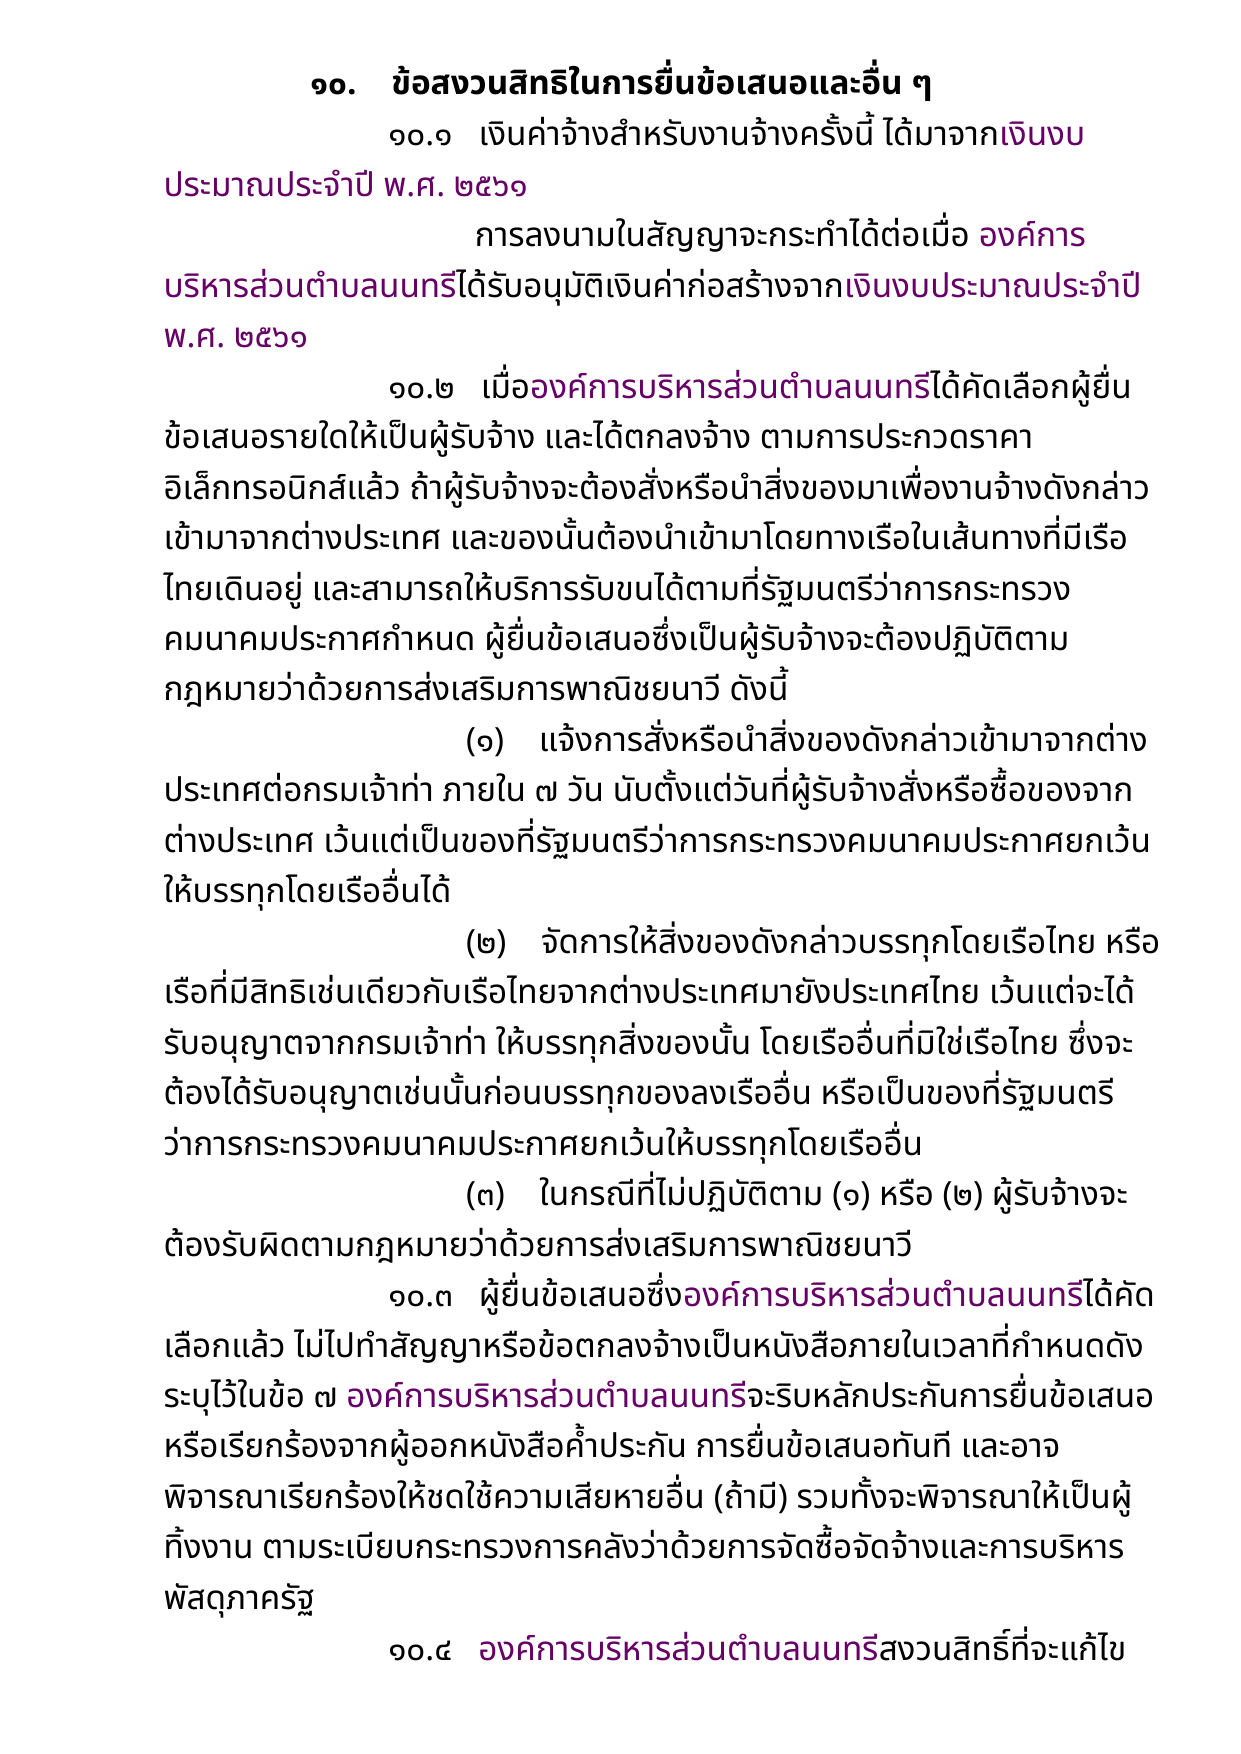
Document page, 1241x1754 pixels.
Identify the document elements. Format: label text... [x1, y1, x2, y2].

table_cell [163, 1624, 1168, 1675]
table_cell (๑) แจ้งการสั่งหรือนำสิ่งของดังกล่าวเข้ามาจากต่างประเทศต่อกรมเจ้าท่า ภายใน ๗ วัน นับตั้งแต่วันที่ผู้รับจ้างสั่งหรือซื้อของจากต่างประเทศ เว้นแต่เป็นของที่รัฐมนตรีว่าการกระทรวงคมนาคมประกาศยกเว้นให้บรรทุกโดยเรืออื่นได้ [163, 716, 1168, 918]
table_cell ๑๐.๒ เมื่อองค์การบริหารส่วนตำบลนนทรีได้คัดเลือกผู้ยื่นข้อเสนอรายใดให้เป็นผู้รับจ้าง และได้ตกลงจ้าง ตามการประกวดราคาอิเล็กทรอนิกส์แล้ว ถ้าผู้รับจ้างจะต้องสั่งหรือนำสิ่งของมาเพื่องานจ้างดังกล่าวเข้ามาจากต่างประเทศ และของนั้นต้องนำเข้ามาโดยทางเรือในเส้นทางที่มีเรือไทยเดินอยู่ และสามารถให้บริการรับขนได้ตามที่รัฐมนตรีว่าการกระทรวงคมนาคมประกาศกำหนด ผู้ยื่นข้อเสนอซึ่งเป็นผู้รับจ้างจะต้องปฏิบัติตามกฎหมายว่าด้วยการส่งเสริมการพาณิชยนาวี ดังนี้ [163, 363, 1168, 716]
table_cell (๒) จัดการให้สิ่งของดังกล่าวบรรทุกโดยเรือไทย หรือเรือที่มีสิทธิเช่นเดียวกับเรือไทยจากต่างประเทศมายังประเทศไทย เว้นแต่จะได้รับอนุญาตจากกรมเจ้าท่า ให้บรรทุกสิ่งของนั้น โดยเรืออื่นที่มิใช่เรือไทย ซึ่งจะต้องได้รับอนุญาตเช่นนั้นก่อนบรรทุกของลงเรืออื่น หรือเป็นของที่รัฐมนตรีว่าการกระทรวงคมนาคมประกาศยกเว้นให้บรรทุกโดยเรืออื่น [163, 918, 1168, 1170]
table_cell ๑๐.๓ ผู้ยื่นข้อเสนอซึ่งองค์การบริหารส่วนตำบลนนทรีได้คัดเลือกแล้ว ไม่ไปทำสัญญาหรือข้อตกลงจ้างเป็นหนังสือภายในเวลาที่กำหนดดังระบุไว้ในข้อ ๗ องค์การบริหารส่วนตำบลนนทรีจะริบหลักประกันการยื่นข้อเสนอ หรือเรียกร้องจากผู้ออกหนังสือค้ำประกัน การยื่นข้อเสนอทันที และอาจพิจารณาเรียกร้องให้ชดใช้ความเสียหายอื่น (ถ้ามี) รวมทั้งจะพิจารณาให้เป็นผู้ทิ้งงาน ตามระเบียบกระทรวงการคลังว่าด้วยการจัดซื้อจัดจ้างและการบริหารพัสดุภาครัฐ [163, 1271, 1168, 1624]
table_cell (๓) ในกรณีที่ไม่ปฏิบัติตาม (๑) หรือ (๒) ผู้รับจ้างจะต้องรับผิดตามกฎหมายว่าด้วยการส่งเสริมการพาณิชยนาวี [163, 1170, 1168, 1271]
table_cell ๑๐.๑ เงินค่าจ้างสำหรับงานจ้างครั้งนี้ ได้มาจากเงินงบประมาณประจำปี พ.ศ. ๒๕๖๑ [163, 110, 1168, 211]
table_cell การลงนามในสัญญาจะกระทำได้ต่อเมื่อ องค์การบริหารส่วนตำบลนนทรีได้รับอนุมัติเงินค่าก่อสร้างจากเงินงบประมาณประจำปี พ.ศ. ๒๕๖๑ [163, 211, 1168, 363]
table_cell ๑๐. ข้อสงวนสิทธิในการยื่นข้อเสนอและอื่น ๆ [163, 59, 1168, 110]
